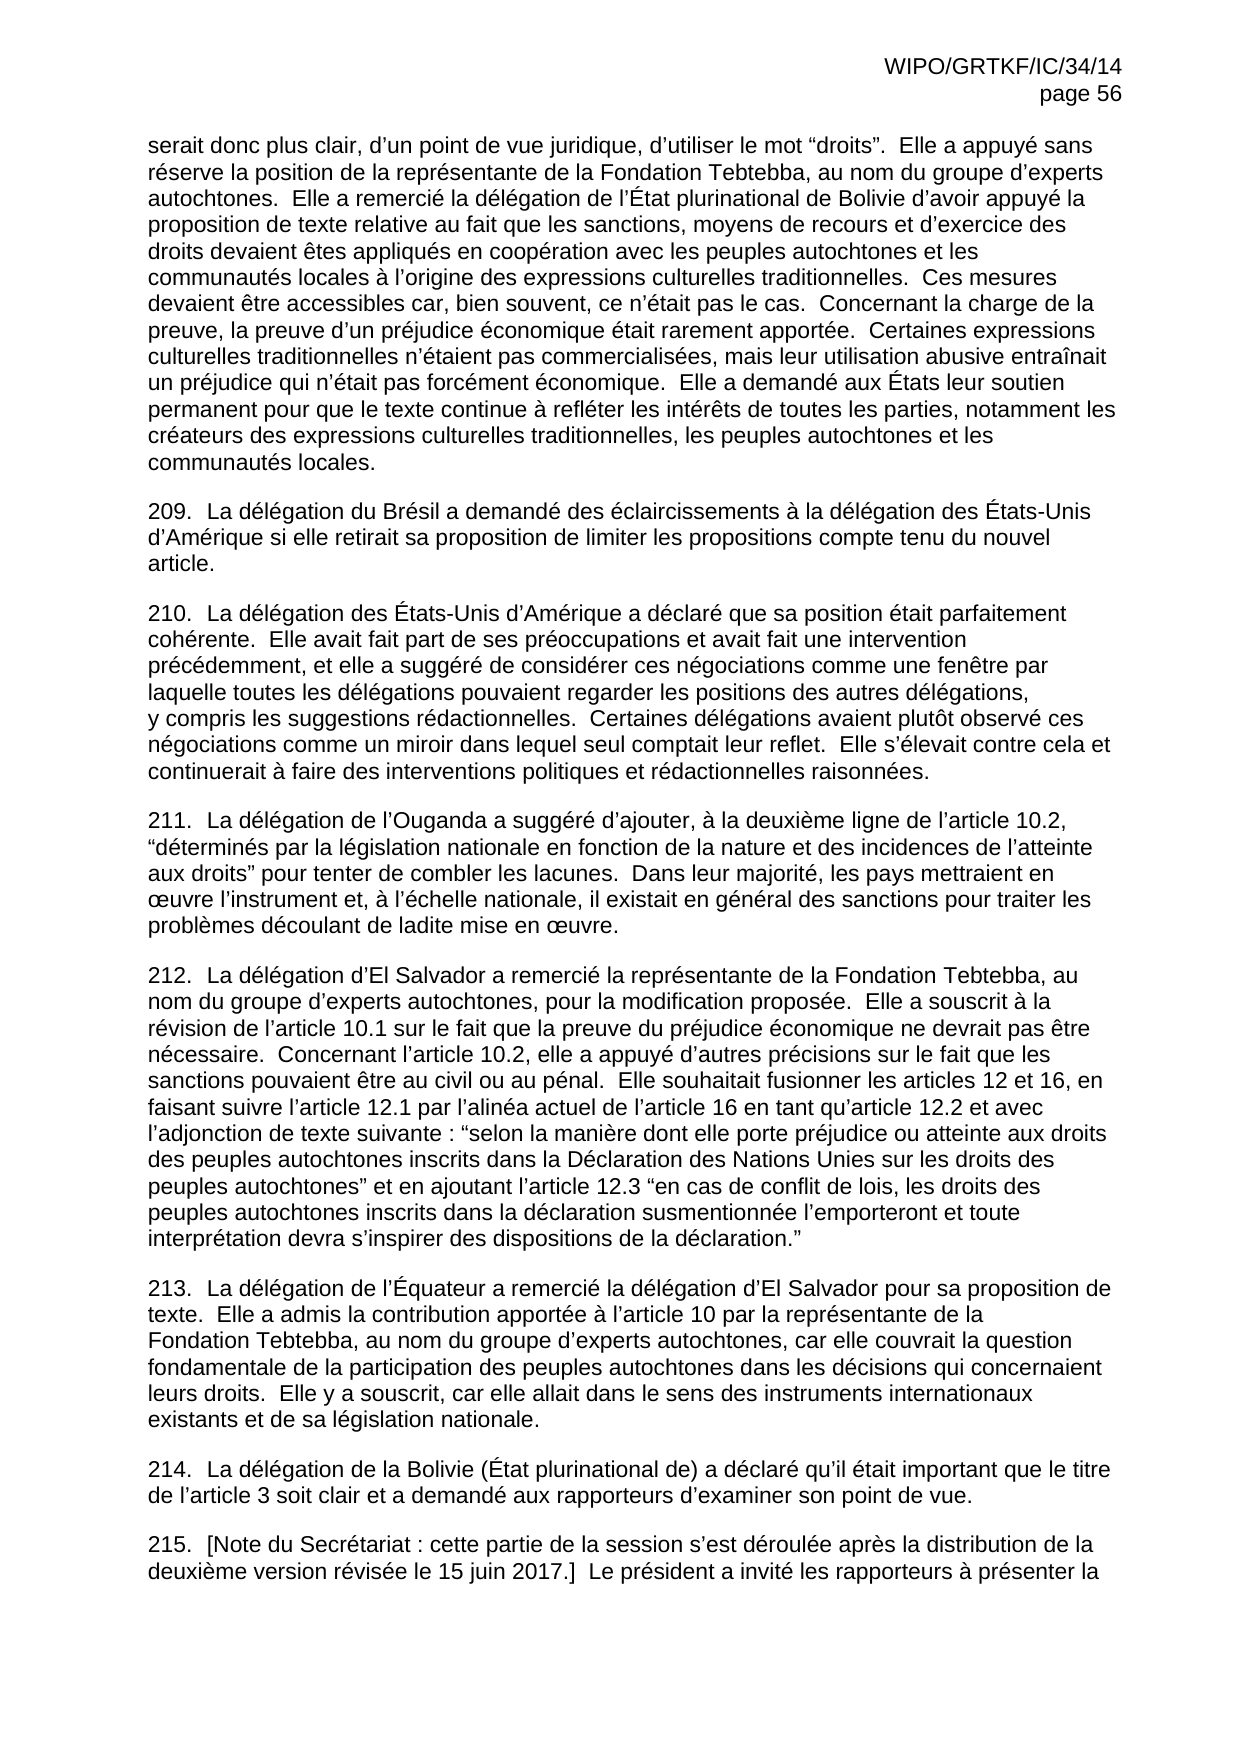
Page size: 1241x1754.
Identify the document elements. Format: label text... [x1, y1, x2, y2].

text La délégation de la Bolivie (État plurinational de) a déclaré qu’il était important que le titre de l’article 3 soit clair et a demandé aux rapporteurs d’examiner son point de vue. [148, 1456, 1122, 1508]
text La délégation du Brésil a demandé des éclaircissements à la délégation des États-Unis d’Amérique si elle retirait sa proposition de limiter les propositions compte tenu du nouvel article. [148, 498, 1122, 577]
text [148, 1531, 1122, 1584]
text La délégation d’El Salvador a remercié la représentante de la Fondation Tebtebba, au nom du groupe d’experts autochtones, pour la modification proposée. Elle a souscrit à la révision de l’article 10.1 sur le fait que la preuve du préjudice économique ne devrait pas être nécessaire. Concernant l’article 10.2, elle a appuyé d’autres précisions sur le fait que les sanctions pouvaient être au civil ou au pénal. Elle souhaitait fusionner les articles 12 et 16, en faisant suivre l’article 12.1 par l’alinéa actuel de l’article 16 en tant qu’article 12.2 et avec l’adjonction de texte suivante : “selon la manière dont elle porte préjudice ou atteinte aux droits des peuples autochtones inscrits dans la Déclaration des Nations Unies sur les droits des peuples autochtones” et en ajoutant l’article 12.3 “en cas de conflit de lois, les droits des peuples autochtones inscrits dans la déclaration susmentionnée l’emporteront et toute interprétation devra s’inspirer des dispositions de la déclaration.” [148, 962, 1122, 1252]
text La délégation de l’Ouganda a suggéré d’ajouter, à la deuxième ligne de l’article 10.2, “déterminés par la législation nationale en fonction de la nature et des incidences de l’atteinte aux droits” pour tenter de combler les lacunes. Dans leur majorité, les pays mettraient en œuvre l’instrument et, à l’échelle nationale, il existait en général des sanctions pour traiter les problèmes découlant de ladite mise en œuvre. [148, 807, 1122, 939]
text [148, 132, 1122, 475]
text La délégation de l’Équateur a remercié la délégation d’El Salvador pour sa proposition de texte. Elle a admis la contribution apportée à l’article 10 par la représentante de la Fondation Tebtebba, au nom du groupe d’experts autochtones, car elle couvrait la question fondamentale de la participation des peuples autochtones dans les décisions qui concernaient leurs droits. Elle y a souscrit, car elle allait dans le sens des instruments internationaux existants et de sa législation nationale. [148, 1274, 1122, 1433]
text La délégation des États-Unis d’Amérique a déclaré que sa position était parfaitement cohérente. Elle avait fait part de ses préoccupations et avait fait une intervention précédemment, et elle a suggéré de considérer ces négociations comme une fenêtre par laquelle toutes les délégations pouvaient regarder les positions des autres délégations, y compris les suggestions rédactionnelles. Certaines délégations avaient plutôt observé ces négociations comme un miroir dans lequel seul comptait leur reflet. Elle s’élevait contre cela et continuerait à faire des interventions politiques et rédactionnelles raisonnées. [148, 600, 1122, 784]
